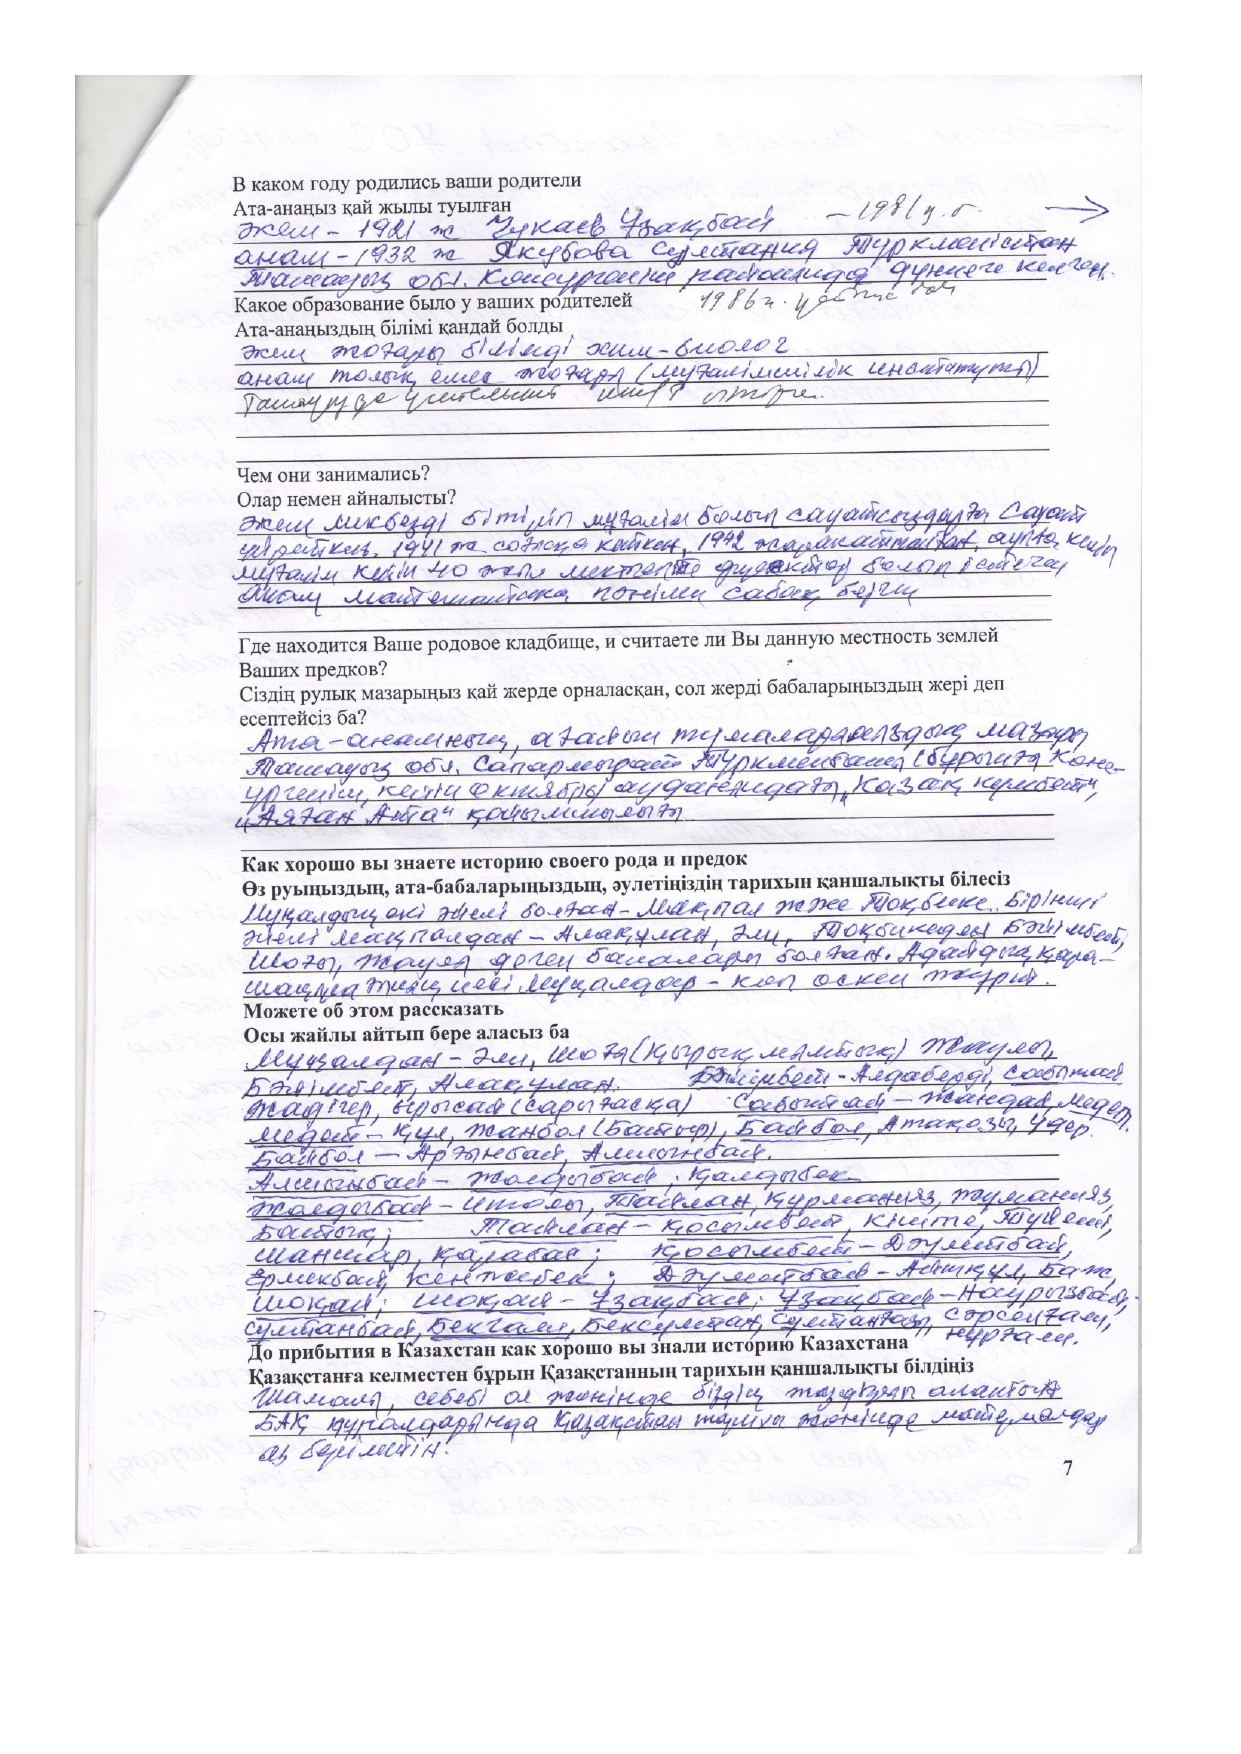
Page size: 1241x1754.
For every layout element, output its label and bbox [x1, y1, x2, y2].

picture [75, 75, 1150, 1554]
